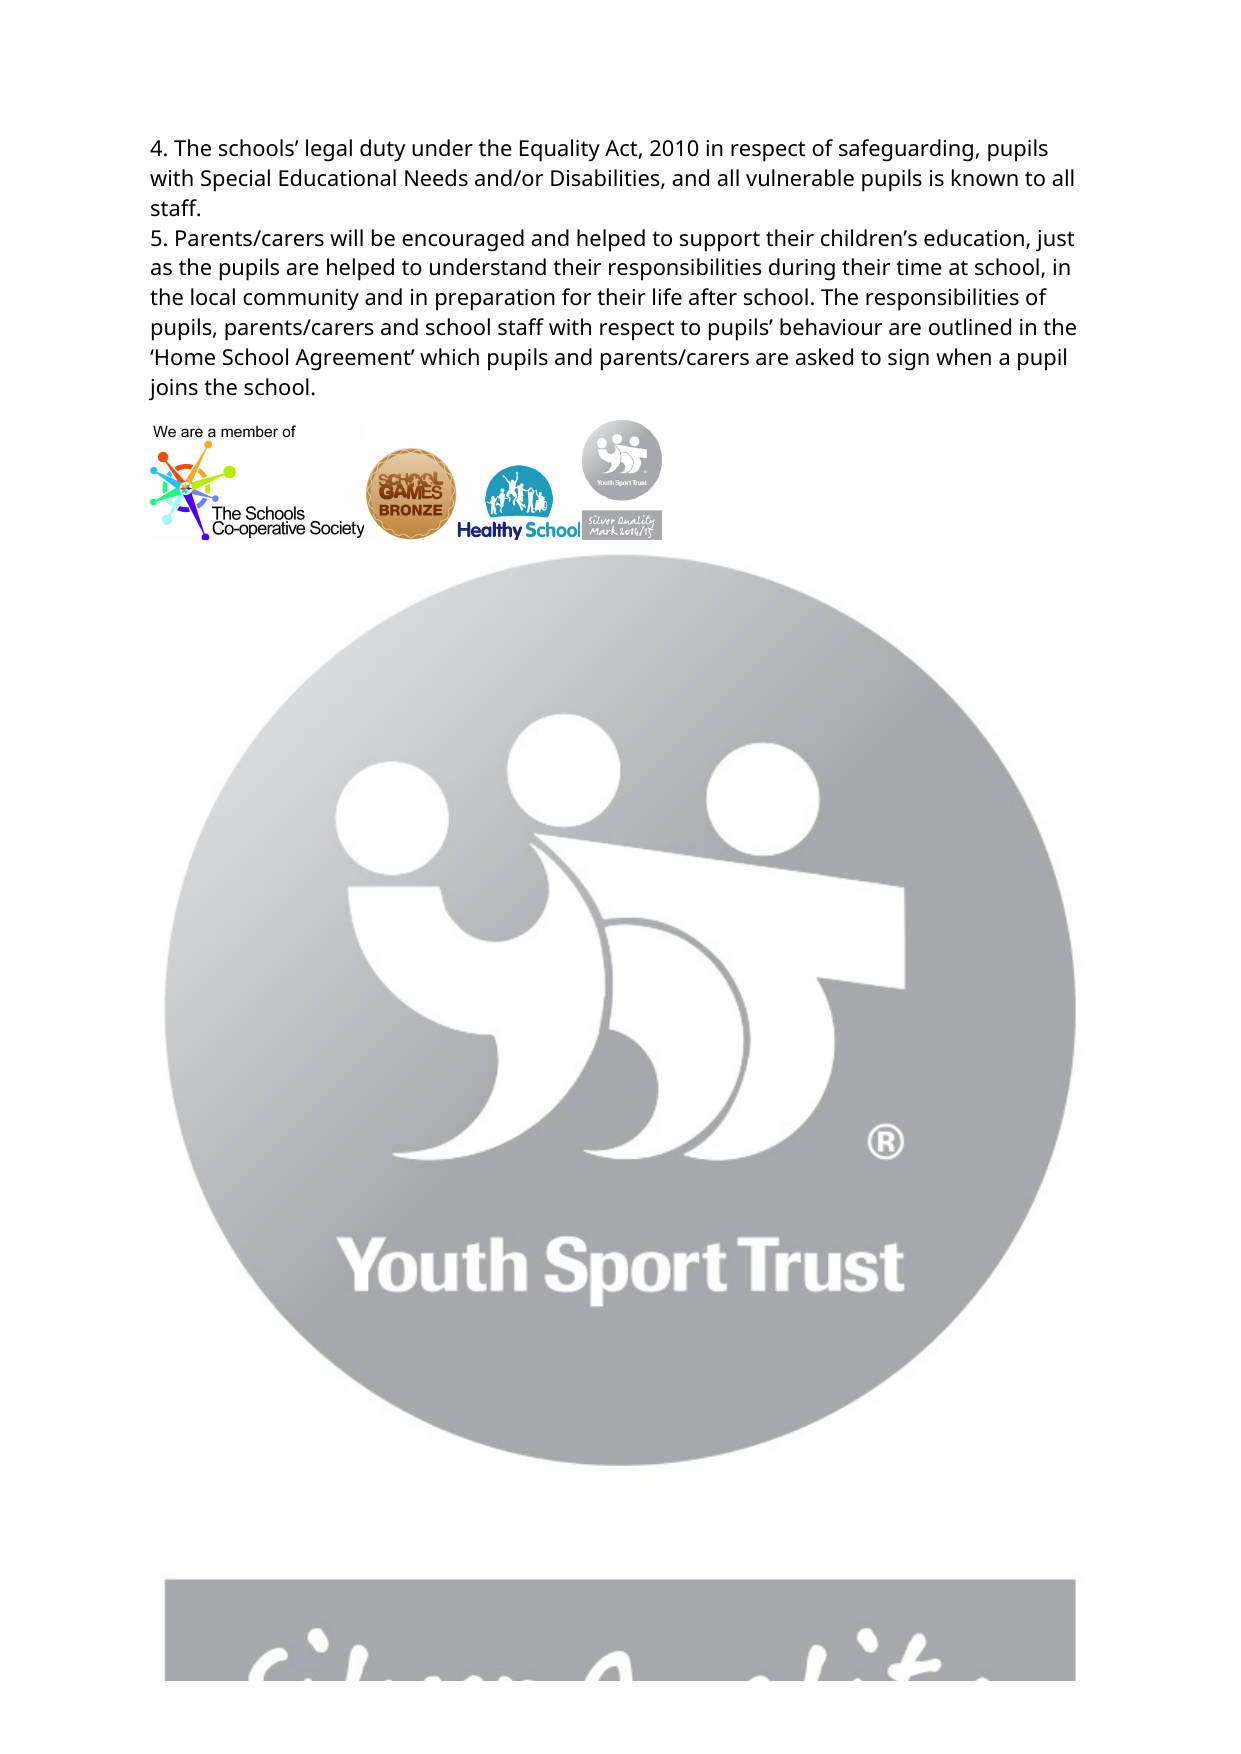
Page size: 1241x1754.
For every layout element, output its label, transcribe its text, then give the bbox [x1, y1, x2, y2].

text 4. The schools’ legal duty under the Equality Act, 2010 in respect of safeguarding, pupils with Special Educational Needs and/or Disabilities, and all vulnerable pupils is known to all staff. [150, 133, 1090, 223]
picture [150, 418, 1091, 1681]
text 5. Parents/carers will be encouraged and helped to support their children’s education, just as the pupils are helped to understand their responsibilities during their time at school, in the local community and in preparation for their life after school. The responsibilities of pupils, parents/carers and school staff with respect to pupils’ behaviour are outlined in the ‘Home School Agreement’ which pupils and parents/carers are asked to sign when a pupil joins the school. [150, 223, 1090, 401]
